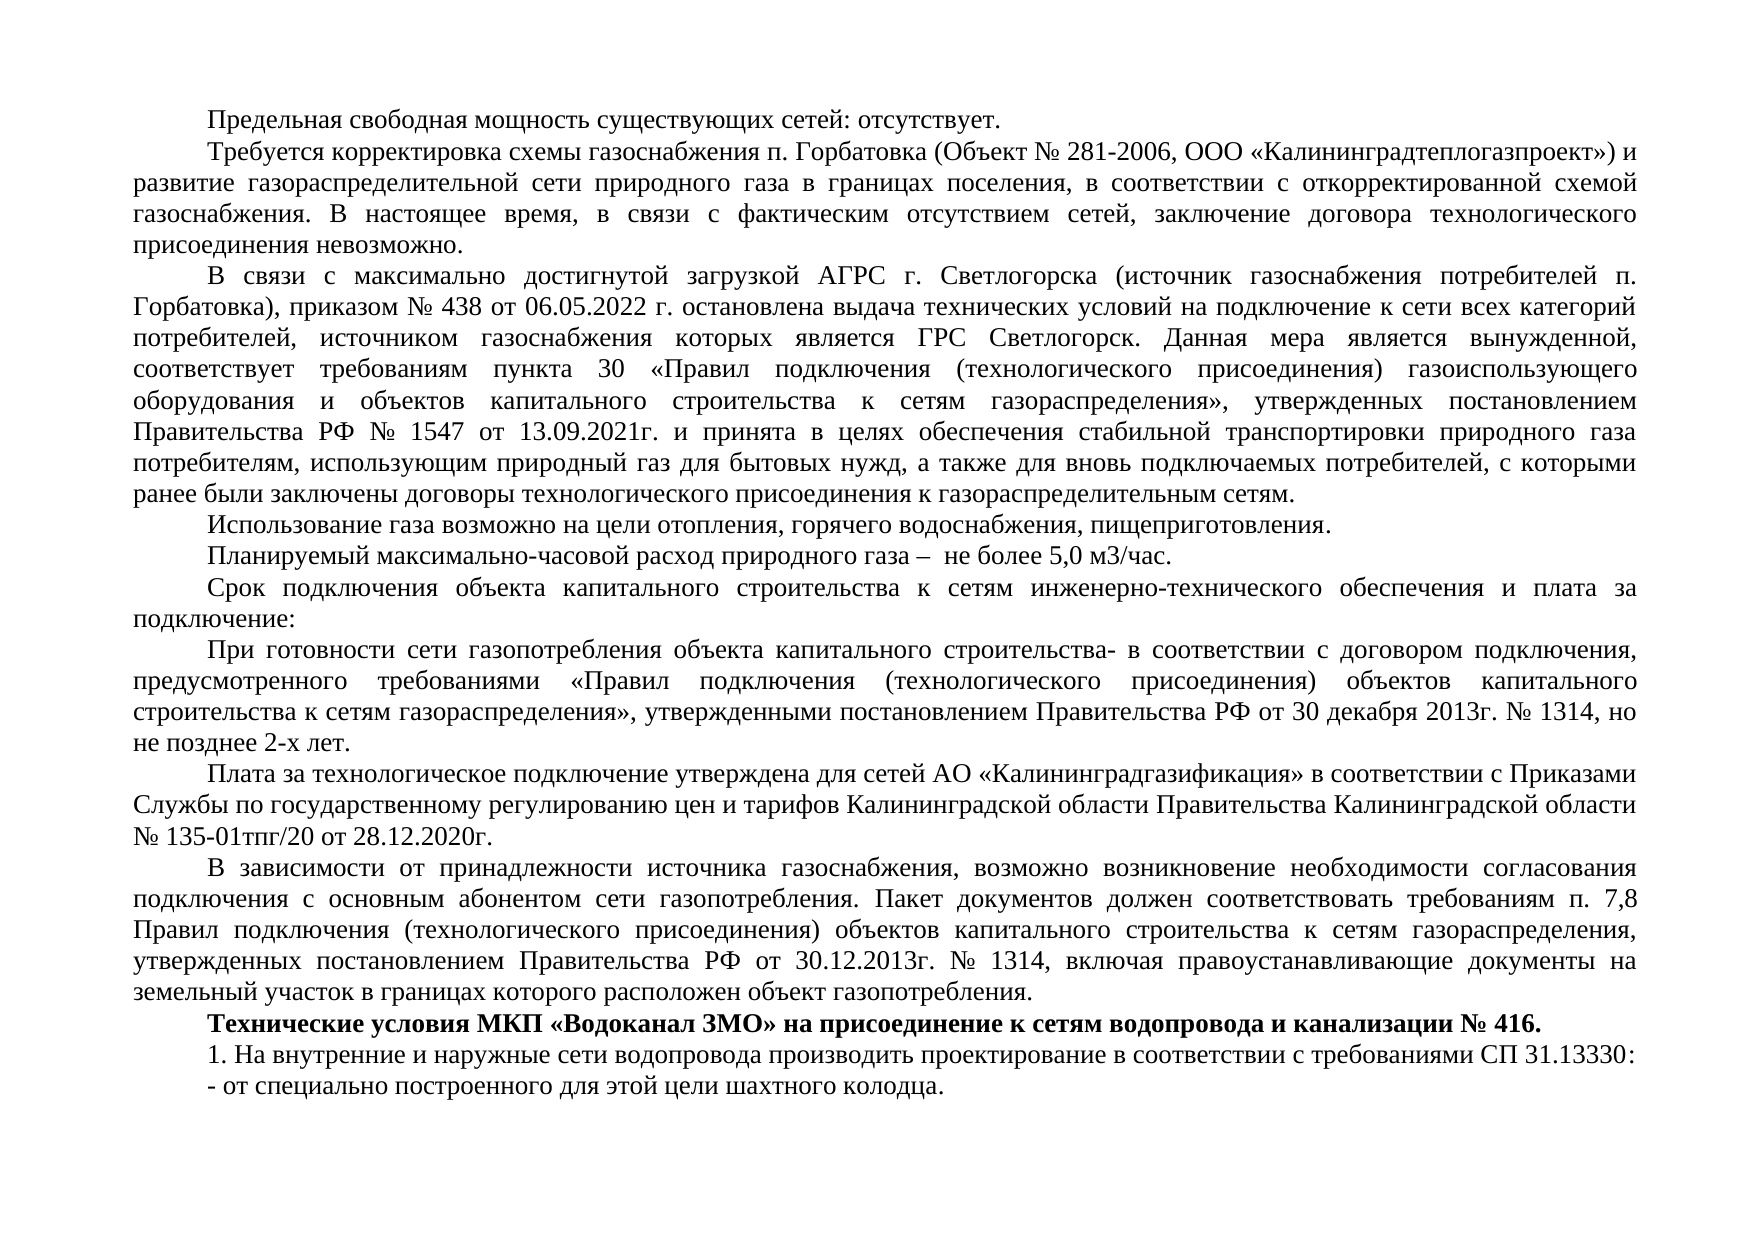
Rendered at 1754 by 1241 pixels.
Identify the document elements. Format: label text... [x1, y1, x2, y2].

text - от специально построенного для этой цели шахтного колодца. [133, 1069, 1639, 1100]
text В связи с максимально достигнутой загрузкой АГРС г. Светлогорска (источник газоснабжения потребителей п. Горбатовка), приказом № 438 от 06.05.2022 г. остановлена выдача технических условий на подключение к сети всех категорий потребителей, источником газоснабжения которых является ГРС Светлогорск. Данная мера является вынужденной, соответствует требованиям пункта 30 «Правил подключения (технологического присоединения) газоиспользующего оборудования и объектов капитального строительства к сетям газораспределения», утвержденных постановлением Правительства РФ № 1547 от 13.09.2021г. и принята в целях обеспечения стабильной транспортировки природного газа потребителям, использующим природный газ для бытовых нужд, а также для вновь подключаемых потребителей, с которыми ранее были заключены договоры технологического присоединения к газораспределительным сетям. [133, 259, 1639, 508]
text 1. На внутренние и наружные сети водопровода производить проектирование в соответствии с требованиями СП 31.13330: [133, 1038, 1639, 1069]
text Технические условия МКП «Водоканал ЗМО» на присоединение к сетям водопровода и канализации № 416. [133, 1007, 1639, 1038]
text При готовности сети газопотребления объекта капитального строительства- в соответствии с договором подключения, предусмотренного требованиями «Правил подключения (технологического присоединения) объектов капитального строительства к сетям газораспределения», утвержденными постановлением Правительства РФ от 30 декабря 2013г. № 1314, но не позднее 2-х лет. [133, 633, 1639, 757]
text Использование газа возможно на цели отопления, горячего водоснабжения, пищеприготовления. [133, 508, 1639, 539]
text Планируемый максимально-часовой расход природного газа – не более 5,0 м3/час. [133, 539, 1639, 571]
text Плата за технологическое подключение утверждена для сетей АО «Калининградгазификация» в соответствии с Приказами Службы по государственному регулированию цен и тарифов Калининградской области Правительства Калининградской области № 135-01тпг/20 от 28.12.2020г. [133, 757, 1639, 851]
text В зависимости от принадлежности источника газоснабжения, возможно возникновение необходимости согласования подключения с основным абонентом сети газопотребления. Пакет документов должен соответствовать требованиям п. 7,8 Правил подключения (технологического присоединения) объектов капитального строительства к сетям газораспределения, утвержденных постановлением Правительства РФ от 30.12.2013г. № 1314, включая правоустанавливающие документы на земельный участок в границах которого расположен объект газопотребления. [133, 851, 1639, 1007]
text Предельная свободная мощность существующих сетей: отсутствует. [133, 103, 1639, 134]
text Срок подключения объекта капитального строительства к сетям инженерно-технического обеспечения и плата за подключение: [133, 571, 1639, 633]
text Требуется корректировка схемы газоснабжения п. Горбатовка (Объект № 281-2006, ООО «Калининградтеплогазпроект») и развитие газораспределительной сети природного газа в границах поселения, в соответствии с откорректированной схемой газоснабжения. В настоящее время, в связи с фактическим отсутствием сетей, заключение договора технологического присоединения невозможно. [133, 134, 1639, 259]
